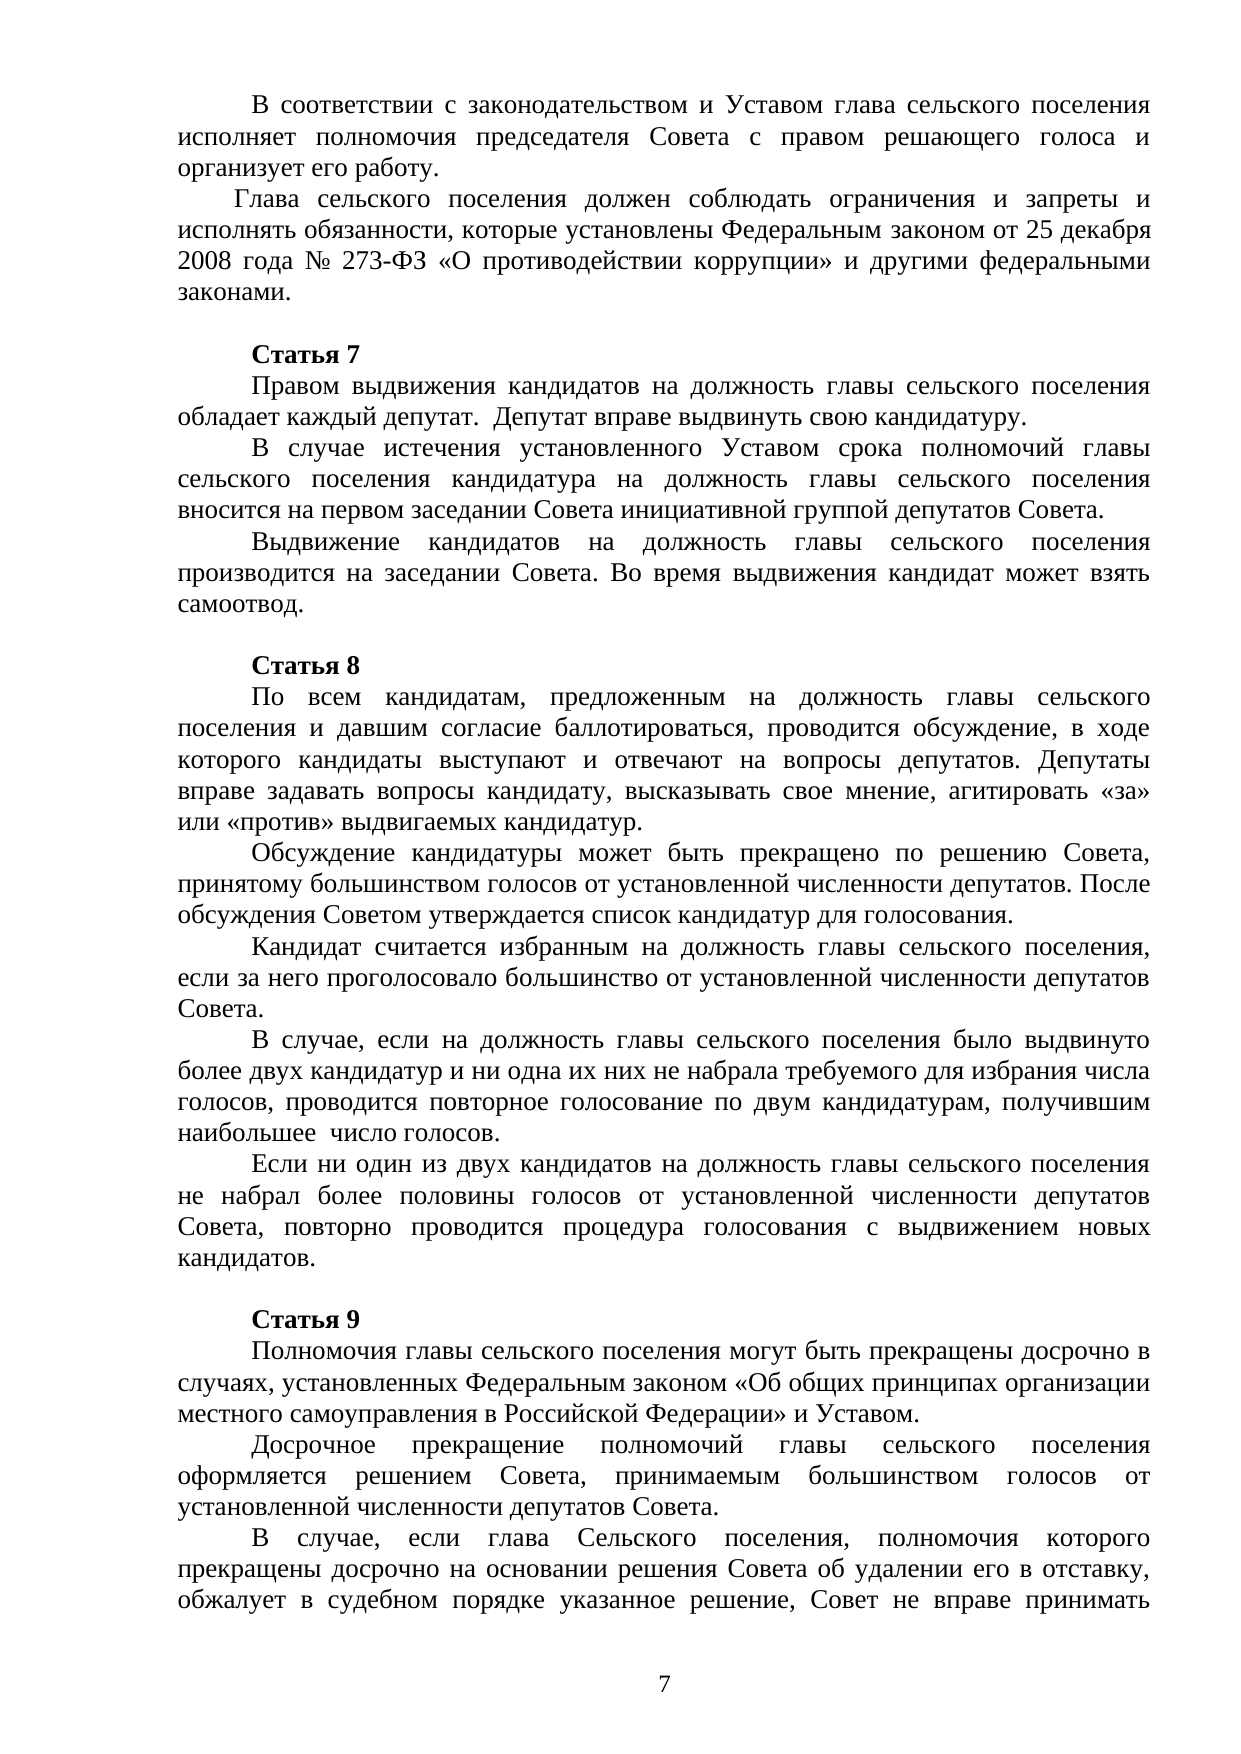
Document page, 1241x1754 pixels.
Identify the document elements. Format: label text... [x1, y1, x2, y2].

text В случае, если на должность главы сельского поселения было выдвинуто более двух кандидатур и ни одна их них не набрала требуемого для избрания числа голосов, проводится повторное голосование по двум кандидатурам, получившим наибольшее число голосов. [177, 1023, 1152, 1148]
text Выдвижение кандидатов на должность главы сельского поселения производится на заседании Совета. Во время выдвижения кандидат может взять самоотвод. [177, 525, 1152, 618]
text Статья 7 [251, 338, 1152, 369]
text По всем кандидатам, предложенным на должность главы сельского поселения и давшим согласие баллотироваться, проводится обсуждение, в ходе которого кандидаты выступают и отвечают на вопросы депутатов. Депутаты вправе задавать вопросы кандидату, высказывать свое мнение, агитировать «за» или «против» выдвигаемых кандидатур. [177, 680, 1152, 836]
text Обсуждение кандидатуры может быть прекращено по решению Совета, принятому большинством голосов от установленной численности депутатов. После обсуждения Советом утверждается список кандидатур для голосования. [177, 836, 1152, 929]
text Досрочное прекращение полномочий главы сельского поселения оформляется решением Совета, принимаемым большинством голосов от установленной численности депутатов Совета. [177, 1428, 1152, 1521]
text Глава сельского поселения должен соблюдать ограничения и запреты и исполнять обязанности, которые установлены Федеральным законом от 25 декабря 2008 года № 273-ФЗ «О противодействии коррупции» и другими федеральными законами. [177, 182, 1152, 307]
text Статья 8 [177, 649, 1152, 680]
text В случае истечения установленного Уставом срока полномочий главы сельского поселения кандидатура на должность главы сельского поселения вносится на первом заседании Совета инициативной группой депутатов Совета. [177, 431, 1152, 525]
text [177, 1521, 1152, 1615]
text Кандидат считается избранным на должность главы сельского поселения, если за него проголосовало большинство от установленной численности депутатов Совета. [177, 929, 1152, 1023]
text Статья 9 [177, 1303, 1152, 1334]
text В соответствии с законодательством и Уставом глава сельского поселения исполняет полномочия председателя Совета с правом решающего голоса и организует его работу. [177, 89, 1152, 182]
text Если ни один из двух кандидатов на должность главы сельского поселения не набрал более половины голосов от установленной численности депутатов Совета, повторно проводится процедура голосования с выдвижением новых кандидатов. [177, 1148, 1152, 1272]
text Полномочия главы сельского поселения могут быть прекращены досрочно в случаях, установленных Федеральным законом «Об общих принципах организации местного самоуправления в Российской Федерации» и Уставом. [177, 1334, 1152, 1428]
text Правом выдвижения кандидатов на должность главы сельского поселения обладает каждый депутат. Депутат вправе выдвинуть свою кандидатуру. [177, 369, 1152, 431]
